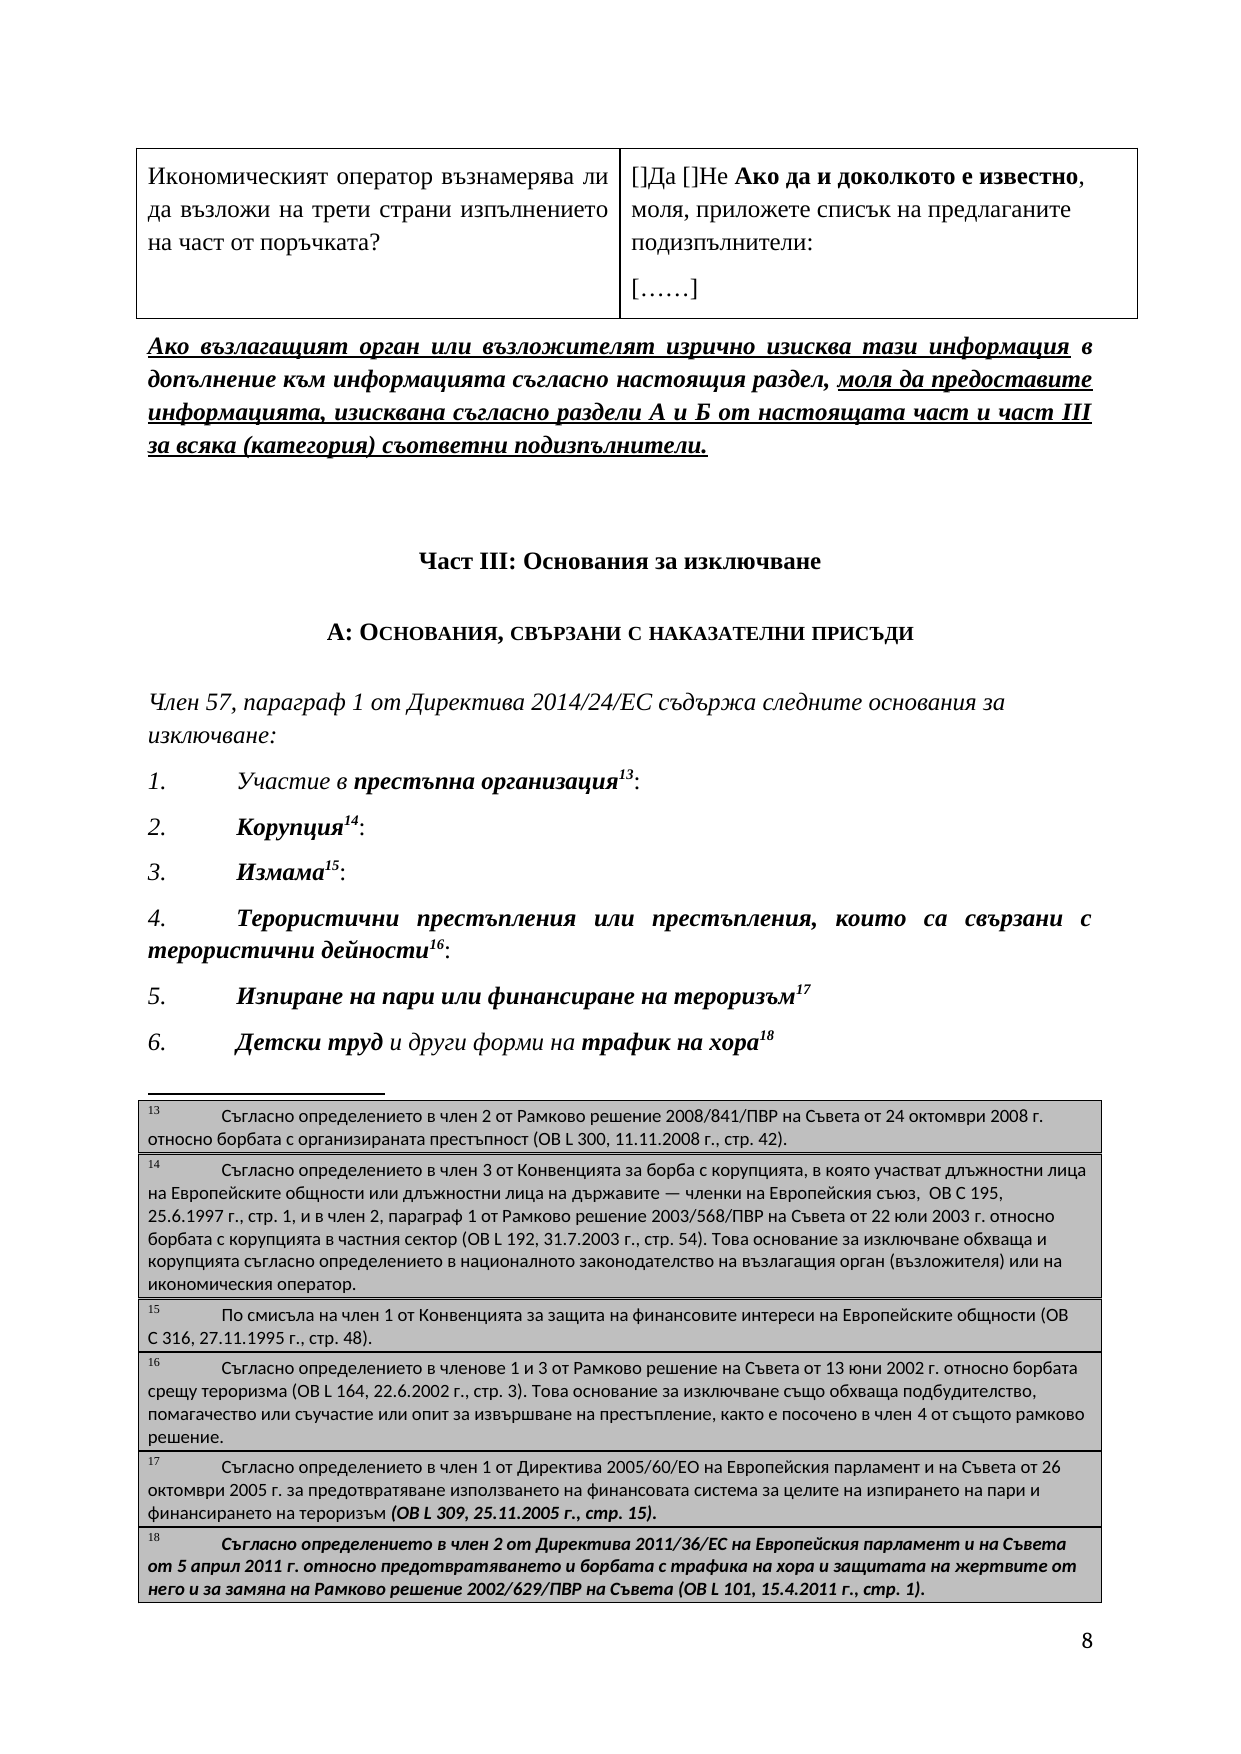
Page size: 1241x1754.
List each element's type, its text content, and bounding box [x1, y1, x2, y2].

table_cell Икономическият оператор възнамерява ли да възложи на трети страни изпълнението на част от поръчката? [137, 149, 619, 318]
list Корупция: [148, 812, 1093, 840]
list Измама: [148, 857, 1093, 886]
list Участие в престъпна организация: [148, 766, 1093, 795]
text Част III: Основания за изключване [148, 546, 1093, 575]
text А: Основания, свързани с наказателни присъди [148, 617, 1093, 646]
text Ако възлагащият орган или възложителят изрично изисква тази информация в допълнение към информацията съгласно настоящия раздел, моля да предоставите информацията, изисквана съгласно раздели А и Б от настоящата част и част ІІІ за всяка (категория) съответни подизпълнители. [148, 331, 1093, 459]
list Изпиране на пари или финансиране на тероризъм [148, 981, 1093, 1010]
list Терористични престъпления или престъпления, които са свързани с терористични дейности: [148, 903, 1093, 964]
table_cell []Да []Не Ако да и доколкото е известно, моля, приложете списък на предлаганите подизпълнители: [……] [621, 149, 1137, 318]
text Член 57, параграф 1 от Директива 2014/24/ЕС съдържа следните основания за изключване: [148, 687, 1093, 749]
list Детски труд и други форми на трафик на хора [148, 1027, 1093, 1055]
